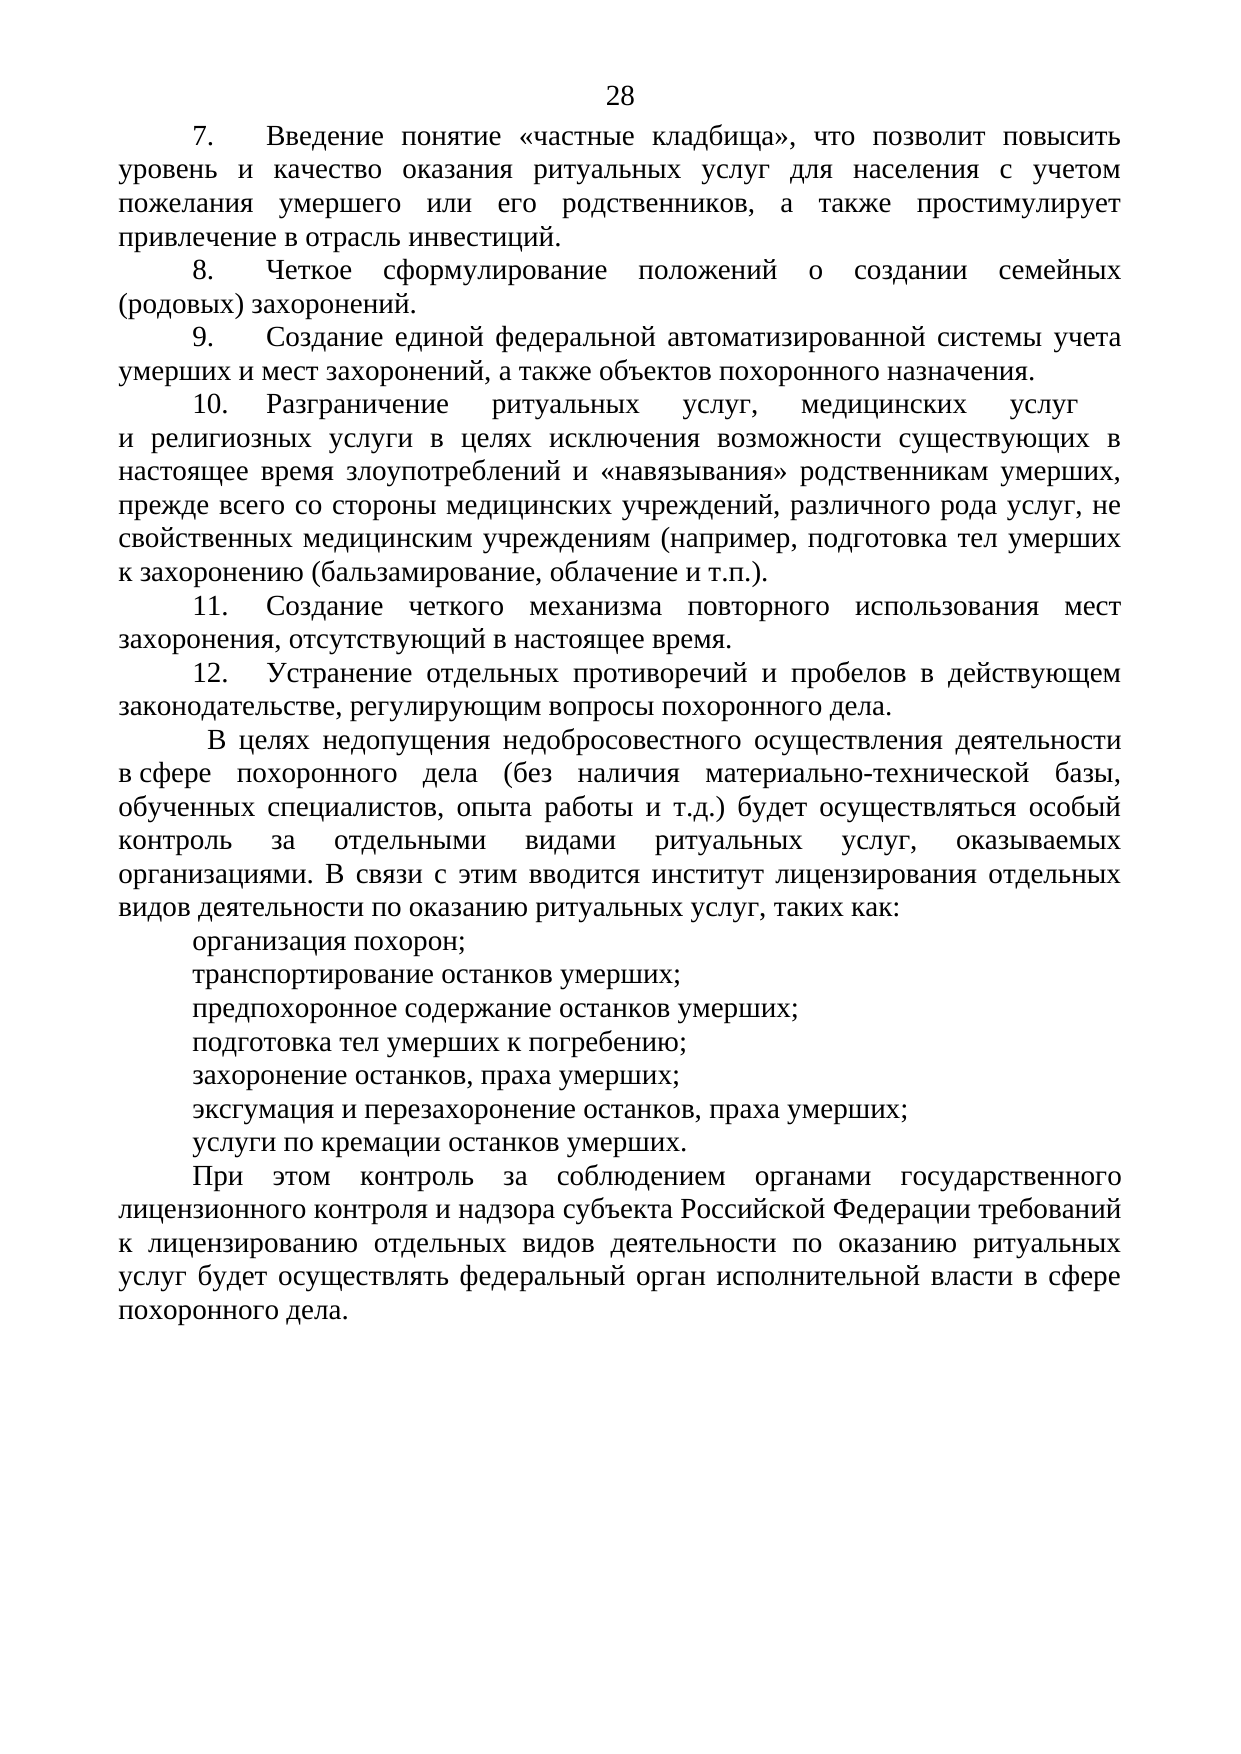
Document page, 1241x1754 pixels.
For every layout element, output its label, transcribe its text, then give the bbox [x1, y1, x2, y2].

list Создание единой федеральной автоматизированной системы учета умерших и мест захоронений, а также объектов похоронного назначения. [118, 319, 1122, 386]
list Устранение отдельных противоречий и пробелов в действующем законодательстве, регулирующим вопросы похоронного дела. [118, 655, 1122, 722]
text услуги по кремации останков умерших. [118, 1124, 1122, 1158]
text В целях недопущения недобросовестного осуществления деятельности в сфере похоронного дела (без наличия материально-технической базы, обученных специалистов, опыта работы и т.д.) будет осуществляться особый контроль за отдельными видами ритуальных услуг, оказываемых организациями. В связи с этим вводится институт лицензирования отдельных видов деятельности по оказанию ритуальных услуг, таких как: [118, 722, 1122, 923]
text захоронение останков, праха умерших; [118, 1057, 1122, 1091]
text предпохоронное содержание останков умерших; [118, 990, 1122, 1024]
list Создание четкого механизма повторного использования мест захоронения, отсутствующий в настоящее время. [118, 588, 1122, 655]
text эксгумация и перезахоронение останков, праха умерших; [118, 1091, 1122, 1124]
text транспортирование останков умерших; [118, 957, 1122, 990]
list Четкое сформулирование положений о создании семейных (родовых) захоронений. [118, 252, 1122, 319]
text организация похорон; [118, 923, 1122, 957]
list Введение понятие «частные кладбища», что позволит повысить уровень и качество оказания ритуальных услуг для населения с учетом пожелания умершего или его родственников, а также простимулирует привлечение в отрасль инвестиций. [118, 118, 1122, 252]
text При этом контроль за соблюдением органами государственного лицензионного контроля и надзора субъекта Российской Федерации требований к лицензированию отдельных видов деятельности по оказанию ритуальных услуг будет осуществлять федеральный орган исполнительной власти в сфере похоронного дела. [118, 1158, 1122, 1326]
list Разграничение ритуальных услуг, медицинских услуг и религиозных услуги в целях исключения возможности существующих в настоящее время злоупотреблений и «навязывания» родственникам умерших, прежде всего со стороны медицинских учреждений, различного рода услуг, не свойственных медицинским учреждениям (например, подготовка тел умерших к захоронению (бальзамирование, облачение и т.п.). [118, 386, 1122, 588]
text подготовка тел умерших к погребению; [118, 1024, 1122, 1057]
